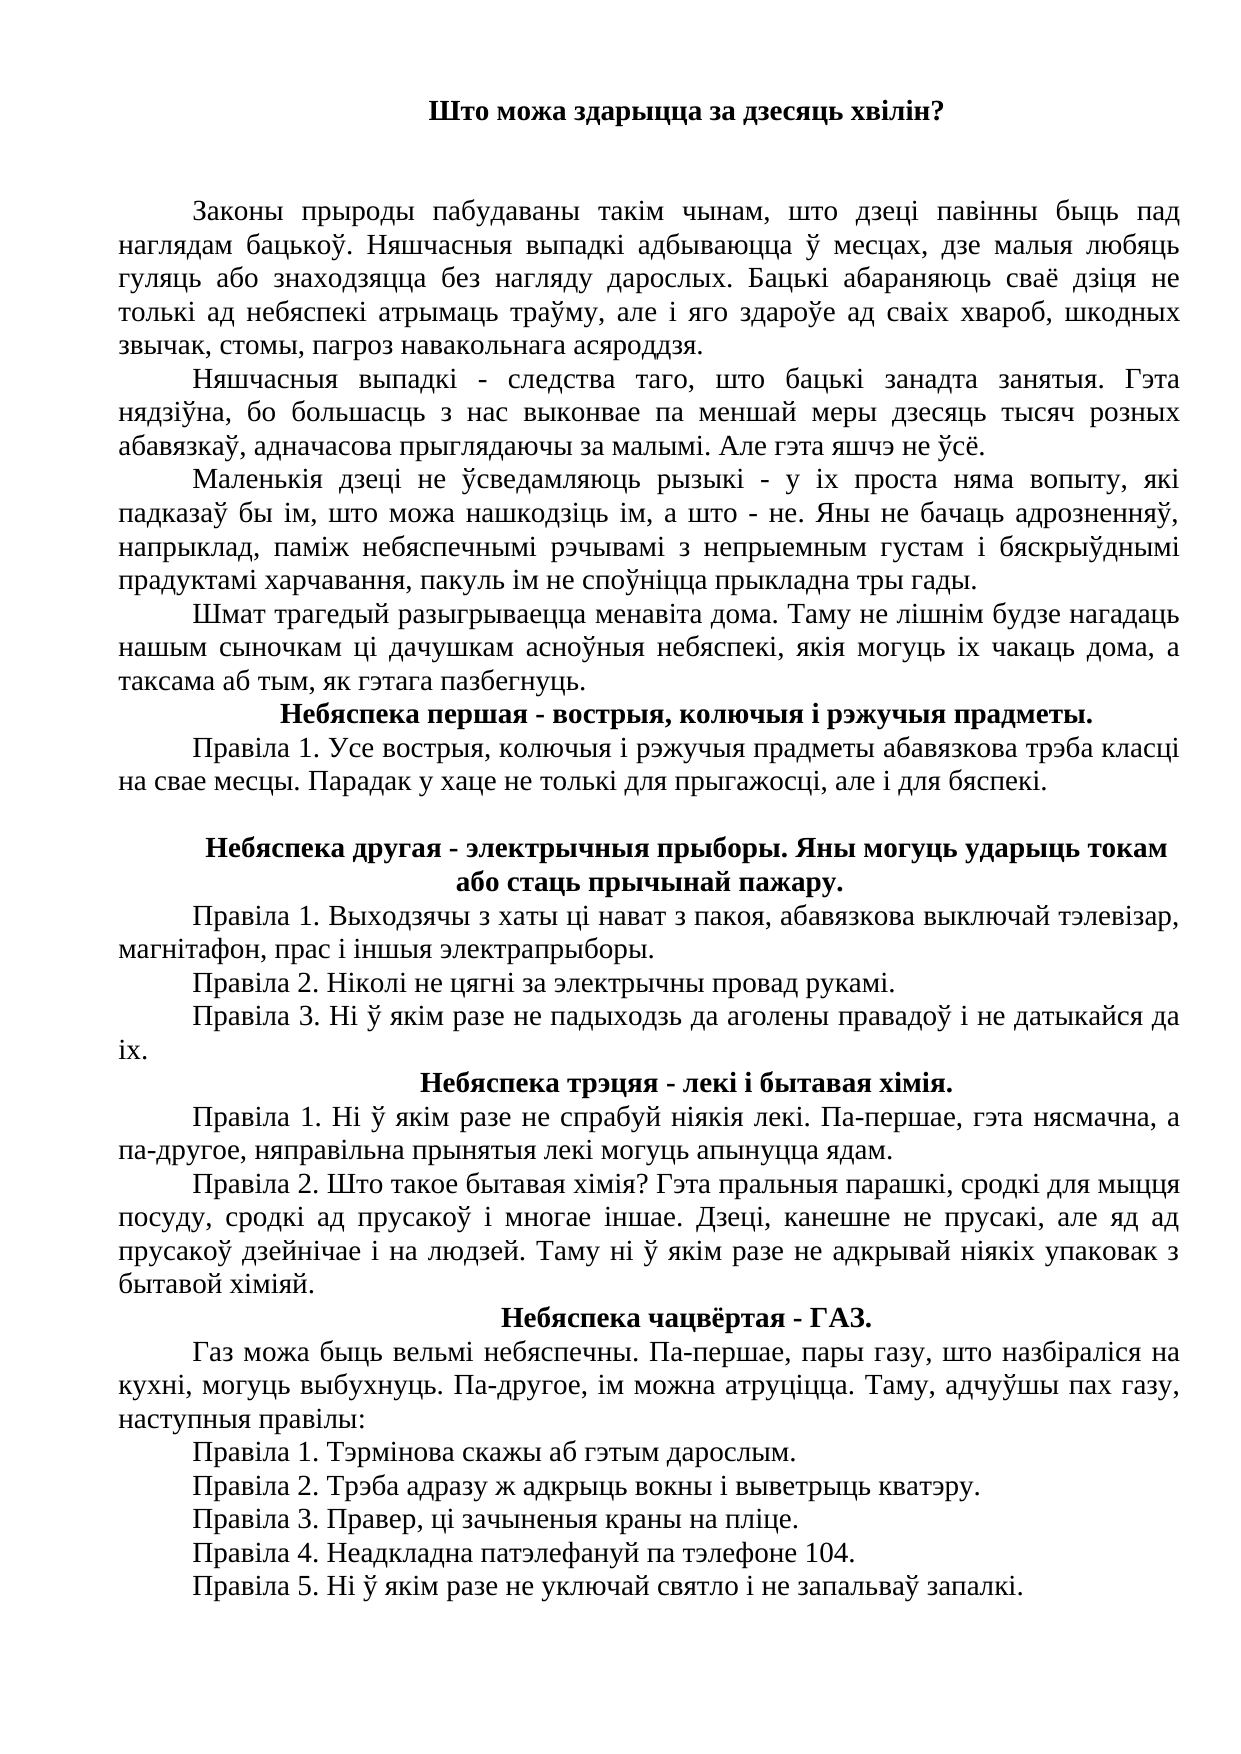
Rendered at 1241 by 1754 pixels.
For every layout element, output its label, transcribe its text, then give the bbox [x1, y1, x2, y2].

text Правіла 2. Трэба адразу ж адкрыць вокны і выветрыць кватэру. [118, 1468, 1181, 1501]
text Правіла 2. Ніколі не цягні за электрычны провад рукамі. [118, 965, 1181, 998]
text Правіла 1. Выходзячы з хаты ці нават з пакоя, абавязкова выключай тэлевізар, магнітафон, прас і іншыя электрапрыборы. [118, 898, 1181, 965]
text Газ можа быць вельмі небяспечны. Па-першае, пары газу, што назбіраліся на кухні, могуць выбухнуць. Па-другое, ім можна атруціцца. Таму, адчуўшы пах газу, наступныя правілы: [118, 1334, 1181, 1434]
text Шмат трагедый разыгрываецца менавіта дома. Таму не лішнім будзе нагадаць нашым сыночкам ці дачушкам асноўныя небяспекі, якія могуць іх чакаць дома, а таксама аб тым, як гэтага пазбегнуць. [118, 596, 1181, 696]
text Небяспека першая - вострыя, колючыя і рэжучыя прадметы. [118, 696, 1181, 730]
text Правіла 1. Тэрмінова скажы аб гэтым дарослым. [118, 1434, 1181, 1468]
text Маленькія дзеці не ўсведамляюць рызыкі - у іх проста няма вопыту, які падказаў бы ім, што можа нашкодзіць ім, а што - не. Яны не бачаць адрозненняў, напрыклад, паміж небяспечнымі рэчывамі з непрыемным густам і бяскрыўднымі прадуктамі харчавання, пакуль ім не споўніцца прыкладна тры гады. [118, 462, 1181, 596]
text Правіла 1. Усе вострыя, колючыя і рэжучыя прадметы абавязкова трэба класці на свае месцы. Парадак у хаце не толькі для прыгажосці, але і для бяспекі. [118, 730, 1181, 797]
text Правіла 5. Ні ў якім разе не уключай святло і не запальваў запалкі. [118, 1568, 1181, 1602]
text Небяспека чацвёртая - ГАЗ. [118, 1300, 1181, 1334]
text Небяспека трэцяя - лекі і бытавая хімія. [118, 1065, 1181, 1099]
text Няшчасныя выпадкі - следства таго, што бацькі занадта занятыя. Гэта нядзіўна, бо большасць з нас выконвае па меншай меры дзесяць тысяч розных абавязкаў, адначасова прыглядаючы за малымі. Але гэта яшчэ не ўсё. [118, 361, 1181, 462]
text Небяспека другая - электрычныя прыборы. Яны могуць ударыць токам або стаць прычынай пажару. [118, 831, 1181, 898]
text Правіла 2. Што такое бытавая хімія? Гэта пральныя парашкі, сродкі для мыцця посуду, сродкі ад прусакоў і многае іншае. Дзеці, канешне не прусакі, але яд ад прусакоў дзейнічае і на людзей. Таму ні ў якім разе не адкрывай ніякіх упаковак з бытавой хіміяй. [118, 1166, 1181, 1300]
text Што можа здарыцца за дзесяць хвілін? [118, 93, 1181, 126]
text Законы прыроды пабудаваны такім чынам, што дзеці павінны быць пад наглядам бацькоў. Няшчасныя выпадкі адбываюцца ў месцах, дзе малыя любяць гуляць або знаходзяцца без нагляду дарослых. Бацькі абараняюць сваё дзіця не толькі ад небяспекі атрымаць траўму, але і яго здароўе ад сваіх хвароб, шкодных звычак, стомы, пагроз навакольнага асяроддзя. [118, 193, 1181, 361]
text Правіла 3. Правер, ці зачыненыя краны на пліце. [118, 1501, 1181, 1535]
text Правіла 4. Неадкладна патэлефануй па тэлефоне 104. [118, 1535, 1181, 1568]
text Правіла 1. Ні ў якім разе не спрабуй ніякія лекі. Па-першае, гэта нясмачна, а па-другое, няправільна прынятыя лекі могуць апынуцца ядам. [118, 1099, 1181, 1166]
text Правіла 3. Ні ў якім разе не падыходзь да аголены правадоў і не датыкайся да іх. [118, 998, 1181, 1065]
